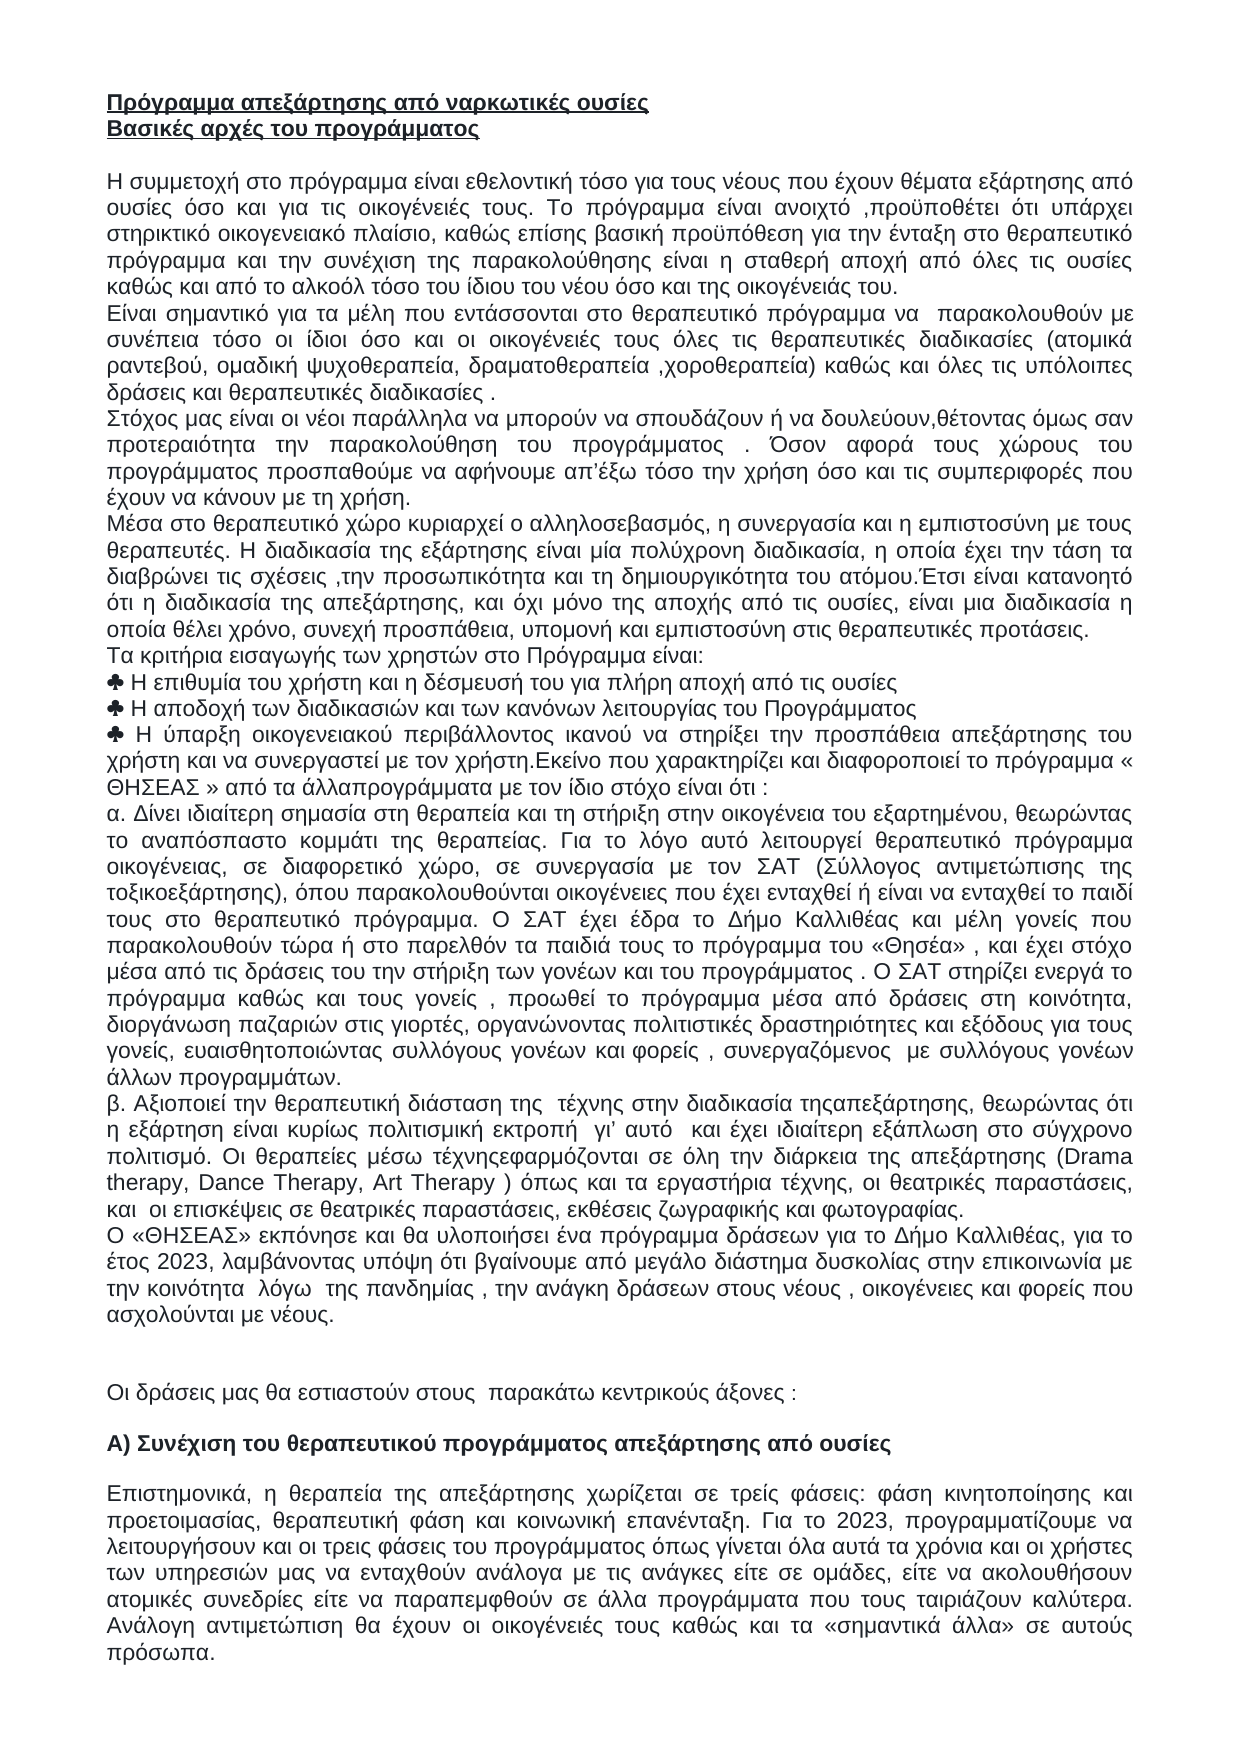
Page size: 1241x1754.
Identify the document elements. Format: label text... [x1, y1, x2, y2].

text Ο «ΘΗΣΕΑΣ» εκπόνησε και θα υλοποιήσει ένα πρόγραμμα δράσεων για το Δήμο Καλλιθέας, για το έτος 2023, λαμβάνοντας υπόψη ότι βγαίνουμε από μεγάλο διάστημα δυσκολίας στην επικοινωνία με την κοινότητα λόγω της πανδημίας , την ανάγκη δράσεων στους νέους , οικογένειες και φορείς που ασχολούνται με νέους. [106, 1222, 1134, 1327]
text Στόχος μας είναι οι νέοι παράλληλα να μπορούν να σπουδάζουν ή να δουλεύουν,θέτοντας όμως σαν προτεραιότητα την παρακολούθηση του προγράμματος . Όσον αφορά τους χώρους του προγράμματος προσπαθούμε να αφήνουμε απ’έξω τόσο την χρήση όσο και τις συμπεριφορές που έχουν να κάνουν με τη χρήση. [106, 405, 1134, 510]
text Οι δράσεις μας θα εστιαστούν στους παρακάτω κεντρικούς άξονες : [106, 1379, 1134, 1405]
text Τα κριτήρια εισαγωγής των χρηστών στο Πρόγραμμα είναι: [106, 642, 1134, 668]
text Επιστημονικά, η θεραπεία της απεξάρτησης χωρίζεται σε τρείς φάσεις: φάση κινητοποίησης και προετοιμασίας, θεραπευτική φάση και κοινωνική επανένταξη. Για το 2023, προγραμματίζουμε να λειτουργήσουν και οι τρεις φάσεις του προγράμματος όπως γίνεται όλα αυτά τα χρόνια και οι χρήστες των υπηρεσιών μας να ενταχθούν ανάλογα με τις ανάγκες είτε σε ομάδες, είτε να ακολουθήσουν ατομικές συνεδρίες είτε να παραπεμφθούν σε άλλα προγράμματα που τους ταιριάζουν καλύτερα. Ανάλογη αντιμετώπιση θα έχουν οι οικογένειές τους καθώς και τα «σημαντικά άλλα» σε αυτούς πρόσωπα. [106, 1480, 1134, 1665]
text H συμμετοχή στο πρόγραμμα είναι εθελοντική τόσο για τους νέους που έχουν θέματα εξάρτησης από ουσίες όσο και για τις οικογένειές τους. Το πρόγραμμα είναι ανοιχτό ,προϋποθέτει ότι υπάρχει στηρικτικό οικογενειακό πλαίσιο, καθώς επίσης βασική προϋπόθεση για την ένταξη στο θεραπευτικό πρόγραμμα και την συνέχιση της παρακολούθησης είναι η σταθερή αποχή από όλες τις ουσίες καθώς και από το αλκοόλ τόσο του ίδιου του νέου όσο και της οικογένειάς του. [106, 168, 1134, 299]
text Α) Συνέχιση του θεραπευτικού προγράμματος απεξάρτησης από ουσίες [106, 1430, 1134, 1456]
text Μέσα στο θεραπευτικό χώρο κυριαρχεί ο αλληλοσεβασμός, η συνεργασία και η εμπιστοσύνη με τους θεραπευτές. Η διαδικασία της εξάρτησης είναι μία πολύχρονη διαδικασία, η οποία έχει την τάση τα διαβρώνει τις σχέσεις ,την προσωπικότητα και τη δημιουργικότητα του ατόμου.Έτσι είναι κατανοητό ότι η διαδικασία της απεξάρτησης, και όχι μόνο της αποχής από τις ουσίες, είναι μια διαδικασία η οποία θέλει χρόνο, συνεχή προσπάθεια, υπομονή και εμπιστοσύνη στις θεραπευτικές προτάσεις. [106, 510, 1134, 642]
text Η αποδοχή των διαδικασιών και των κανόνων λειτουργίας του Προγράμματος [106, 695, 1134, 721]
text Πρόγραμμα απεξάρτησης από ναρκωτικές ουσίες [106, 89, 1134, 115]
text α. Δίνει ιδιαίτερη σημασία στη θεραπεία και τη στήριξη στην οικογένεια του εξαρτημένου, θεωρώντας το αναπόσπαστο κομμάτι της θεραπείας. Για το λόγο αυτό λειτουργεί θεραπευτικό πρόγραμμα οικογένειας, σε διαφορετικό χώρο, σε συνεργασία με τον ΣΑΤ (Σύλλογος αντιμετώπισης της τοξικοεξάρτησης), όπου παρακολουθούνται οικογένειες που έχει ενταχθεί ή είναι να ενταχθεί το παιδί τους στο θεραπευτικό πρόγραμμα. Ο ΣΑΤ έχει έδρα το Δήμο Καλλιθέας και μέλη γονείς που παρακολουθούν τώρα ή στο παρελθόν τα παιδιά τους το πρόγραμμα του «Θησέα» , και έχει στόχο μέσα από τις δράσεις του την στήριξη των γονέων και του προγράμματος . Ο ΣΑΤ στηρίζει ενεργά το πρόγραμμα καθώς και τους γονείς , προωθεί το πρόγραμμα μέσα από δράσεις στη κοινότητα, διοργάνωση παζαριών στις γιορτές, οργανώνοντας πολιτιστικές δραστηριότητες και εξόδους για τους γονείς, ευαισθητοποιώντας συλλόγους γονέων και φορείς , συνεργαζόμενος με συλλόγους γονέων άλλων προγραμμάτων. [106, 800, 1134, 1090]
text β. Αξιοποιεί την θεραπευτική διάσταση της τέχνης στην διαδικασία τηςαπεξάρτησης, θεωρώντας ότι η εξάρτηση είναι κυρίως πολιτισμική εκτροπή γι’ αυτό και έχει ιδιαίτερη εξάπλωση στο σύγχρονο πολιτισμό. Οι θεραπείες μέσω τέχνηςεφαρμόζονται σε όλη την διάρκεια της απεξάρτησης (Drama therapy, Dance Therapy, Art Therapy ) όπως και τα εργαστήρια τέχνης, οι θεατρικές παραστάσεις, και οι επισκέψεις σε θεατρικές παραστάσεις, εκθέσεις ζωγραφικής και φωτογραφίας. [106, 1090, 1134, 1222]
text Βασικές αρχές του προγράμματος [106, 115, 1134, 141]
text Η ύπαρξη οικογενειακού περιβάλλοντος ικανού να στηρίξει την προσπάθεια απεξάρτησης του χρήστη και να συνεργαστεί με τον χρήστη.Εκείνο που χαρακτηρίζει και διαφοροποιεί το πρόγραμμα « ΘΗΣΕΑΣ » από τα άλλαπρογράμματα με τον ίδιο στόχο είναι ότι : [106, 721, 1134, 800]
text Η επιθυμία του χρήστη και η δέσμευσή του για πλήρη αποχή από τις ουσίες [106, 668, 1134, 695]
text Είναι σημαντικό για τα μέλη που εντάσσονται στο θεραπευτικό πρόγραμμα να παρακολουθούν με συνέπεια τόσο οι ίδιοι όσο και οι οικογένειές τους όλες τις θεραπευτικές διαδικασίες (ατομικά ραντεβού, ομαδική ψυχοθεραπεία, δραματοθεραπεία ,χοροθεραπεία) καθώς και όλες τις υπόλοιπες δράσεις και θεραπευτικές διαδικασίες . [106, 299, 1134, 405]
